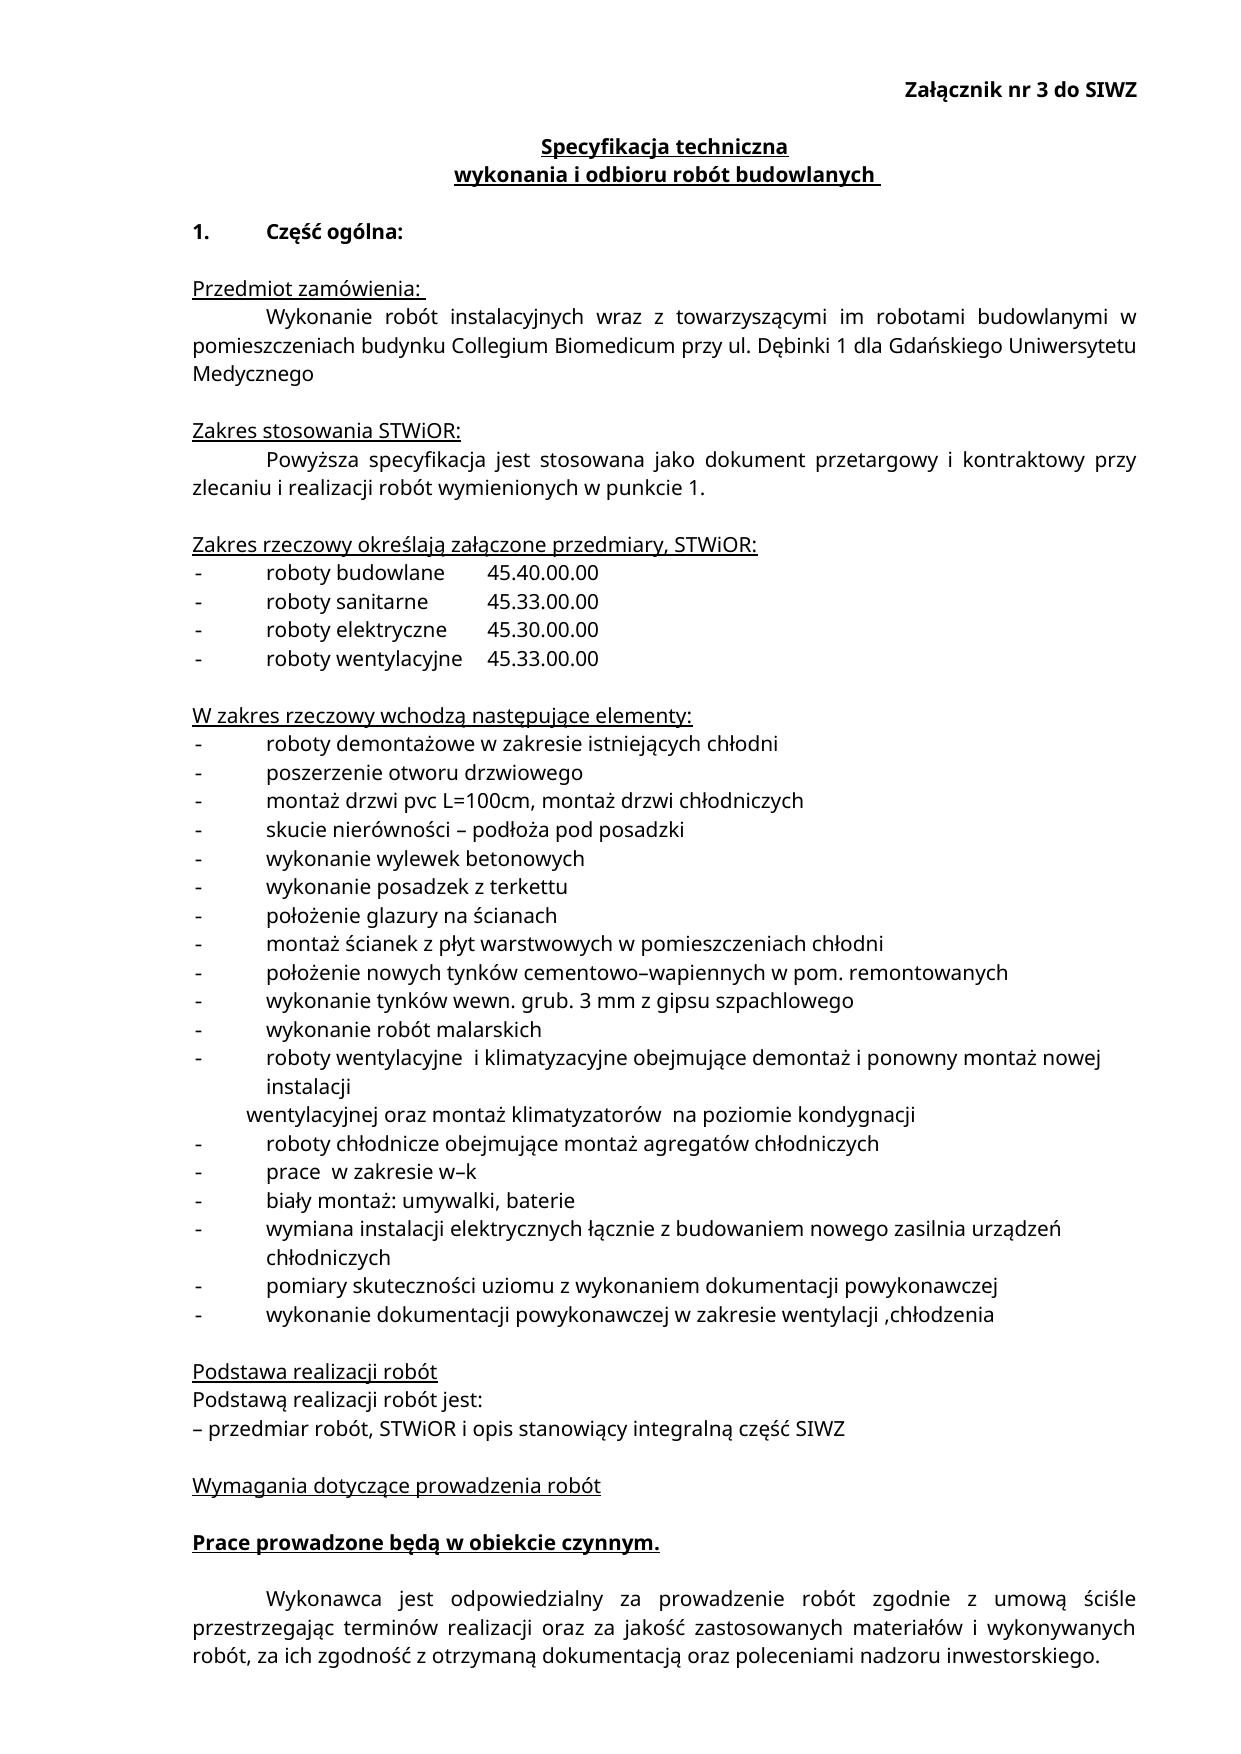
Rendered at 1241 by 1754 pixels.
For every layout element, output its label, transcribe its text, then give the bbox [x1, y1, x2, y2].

text W zakres rzeczowy wchodzą następujące elementy: [192, 701, 1137, 729]
text Podstawą realizacji robót jest: [192, 1385, 1137, 1414]
list wymiana instalacji elektrycznych łącznie z budowaniem nowego zasilnia urządzeń chłodniczych [192, 1214, 1137, 1271]
text wykonania i odbioru robót budowlanych [192, 160, 1137, 189]
list Część ogólna: [192, 217, 1137, 246]
list skucie nierówności – podłoża pod posadzki [192, 815, 1137, 844]
text Załącznik nr 3 do SIWZ [295, 75, 1137, 103]
list Wykonanie robót instalacyjnych wraz z towarzyszącymi im robotami budowlanymi w pomieszczeniach budynku Collegium Biomedicum przy ul. Dębinki 1 dla Gdańskiego Uniwersytetu Medycznego [192, 302, 1137, 388]
list roboty chłodnicze obejmujące montaż agregatów chłodniczych [192, 1129, 1137, 1157]
list wykonanie dokumentacji powykonawczej w zakresie wentylacji ,chłodzenia [192, 1300, 1137, 1328]
list wykonanie wylewek betonowych [192, 844, 1137, 872]
text Podstawa realizacji robót [192, 1357, 1137, 1385]
list roboty wentylacyjne 45.33.00.00 [192, 644, 1137, 673]
text Wymagania dotyczące prowadzenia robót [192, 1471, 1137, 1499]
list poszerzenie otworu drzwiowego [192, 758, 1137, 787]
list biały montaż: umywalki, baterie [192, 1186, 1137, 1214]
text – przedmiar robót, STWiOR i opis stanowiący integralną część SIWZ [192, 1414, 1137, 1442]
list prace w zakresie w–k [192, 1157, 1137, 1186]
list Zakres stosowania STWiOR: [192, 416, 1137, 445]
list pomiary skuteczności uziomu z wykonaniem dokumentacji powykonawczej [192, 1271, 1137, 1300]
text Specyfikacja techniczna [192, 132, 1137, 160]
list wykonanie tynków wewn. grub. 3 mm z gipsu szpachlowego [192, 986, 1137, 1015]
list roboty sanitarne 45.33.00.00 [192, 587, 1137, 616]
list Przedmiot zamówienia: [192, 274, 1137, 302]
list wykonanie robót malarskich [192, 1015, 1137, 1043]
list położenie nowych tynków cementowo–wapiennych w pom. remontowanych [192, 958, 1137, 986]
text wentylacyjnej oraz montaż klimatyzatorów na poziomie kondygnacji [192, 1100, 1137, 1129]
list montaż ścianek z płyt warstwowych w pomieszczeniach chłodni [192, 929, 1137, 958]
text Prace prowadzone będą w obiekcie czynnym. [192, 1528, 1137, 1556]
list montaż drzwi pvc L=100cm, montaż drzwi chłodniczych [192, 787, 1137, 815]
list roboty elektryczne 45.30.00.00 [192, 616, 1137, 644]
list położenie glazury na ścianach [192, 901, 1137, 929]
list roboty demontażowe w zakresie istniejących chłodni [192, 729, 1137, 758]
list roboty budowlane 45.40.00.00 [192, 558, 1137, 587]
text Wykonawca jest odpowiedzialny za prowadzenie robót zgodnie z umową ściśle przestrzegając terminów realizacji oraz za jakość zastosowanych materiałów i wykonywanych robót, za ich zgodność z otrzymaną dokumentacją oraz poleceniami nadzoru inwestorskiego. [192, 1584, 1137, 1670]
list roboty wentylacyjne i klimatyzacyjne obejmujące demontaż i ponowny montaż nowej instalacji [192, 1043, 1137, 1100]
list wykonanie posadzek z terkettu [192, 872, 1137, 901]
list Zakres rzeczowy określają załączone przedmiary, STWiOR: [192, 530, 1137, 558]
list Powyższa specyfikacja jest stosowana jako dokument przetargowy i kontraktowy przy zlecaniu i realizacji robót wymienionych w punkcie 1. [192, 445, 1137, 502]
